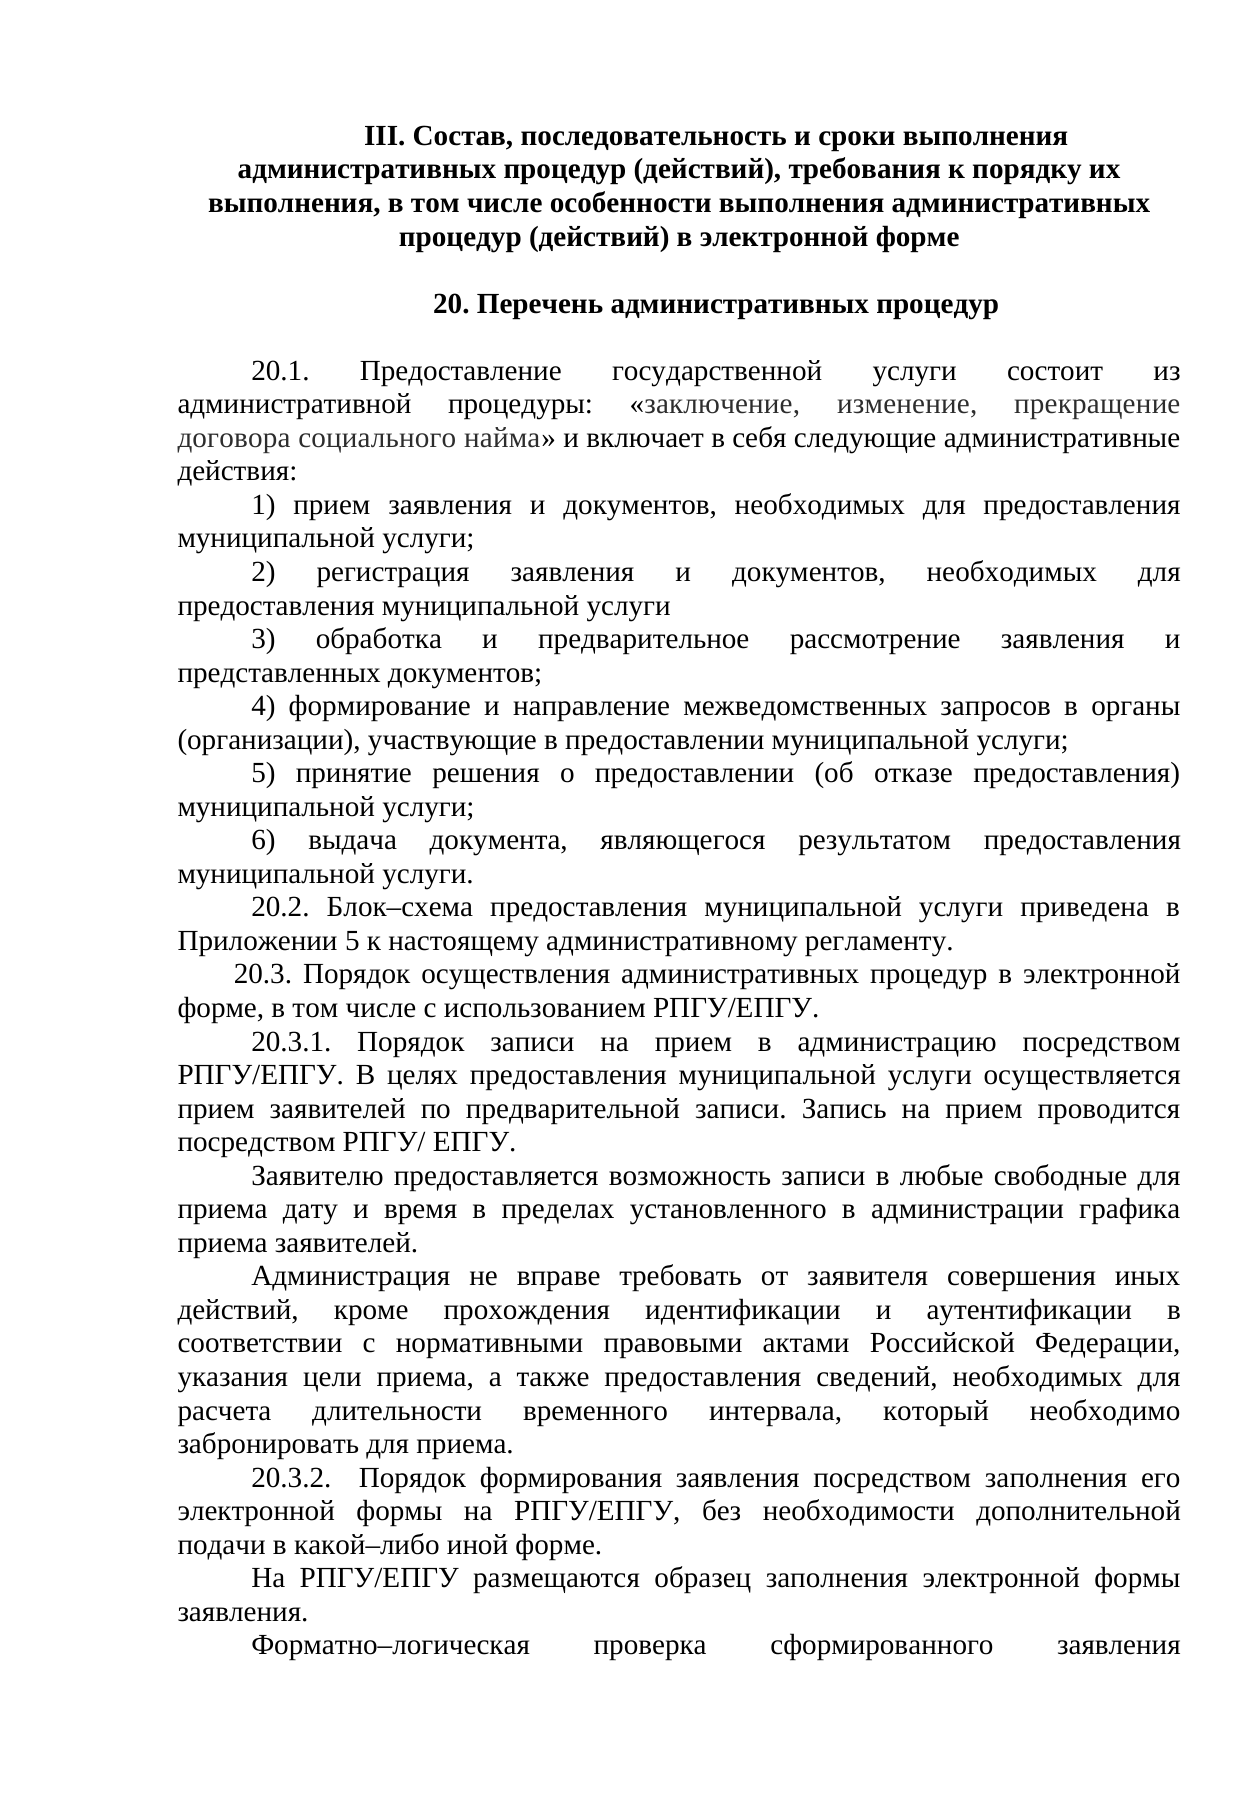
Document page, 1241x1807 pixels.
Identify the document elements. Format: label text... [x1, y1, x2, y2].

text 20.1. Предоставление государственной услуги состоит из административной процедуры: «заключение, изменение, прекращение договора социального найма» и включает в себя следующие административные действия: [177, 353, 1181, 487]
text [177, 1627, 1181, 1661]
text 20.3.2. Порядок формирования заявления посредством заполнения его электронной формы на РПГУ/ЕПГУ, без необходимости дополнительной подачи в какой–либо иной форме. [177, 1460, 1181, 1560]
text 6) выдача документа, являющегося результатом предоставления муниципальной услуги. [177, 822, 1181, 889]
text 20.3.1. Порядок записи на прием в администрацию посредством РПГУ/ЕПГУ. В целях предоставления муниципальной услуги осуществляется прием заявителей по предварительной записи. Запись на прием проводится посредством РПГУ/ ЕПГУ. [177, 1024, 1181, 1158]
text На РПГУ/ЕПГУ размещаются образец заполнения электронной формы заявления. [177, 1560, 1181, 1627]
text 20.2. Блок–схема предоставления муниципальной услуги приведена в Приложении 5 к настоящему административному регламенту. [177, 889, 1181, 957]
text 5) принятие решения о предоставлении (об отказе предоставления) муниципальной услуги; [177, 755, 1181, 822]
text 1) прием заявления и документов, необходимых для предоставления муниципальной услуги; [177, 487, 1181, 554]
text 20.3. Порядок осуществления административных процедур в электронной форме, в том числе с использованием РПГУ/ЕПГУ. [177, 957, 1181, 1024]
text III. Состав, последовательность и сроки выполнения административных процедур (действий), требования к порядку их выполнения, в том числе особенности выполнения административных процедур (действий) в электронной форме [177, 118, 1181, 252]
text 3) обработка и предварительное рассмотрение заявления и представленных документов; [177, 621, 1181, 688]
text 20. Перечень административных процедур [177, 286, 1181, 319]
text Администрация не вправе требовать от заявителя совершения иных действий, кроме прохождения идентификации и аутентификации в соответствии с нормативными правовыми актами Российской Федерации, указания цели приема, а также предоставления сведений, необходимых для расчета длительности временного интервала, который необходимо забронировать для приема. [177, 1258, 1181, 1460]
text Заявителю предоставляется возможность записи в любые свободные для приема дату и время в пределах установленного в администрации графика приема заявителей. [177, 1158, 1181, 1258]
text 4) формирование и направление межведомственных запросов в органы (организации), участвующие в предоставлении муниципальной услуги; [177, 688, 1181, 755]
text 2) регистрация заявления и документов, необходимых для предоставления муниципальной услуги [177, 554, 1181, 621]
